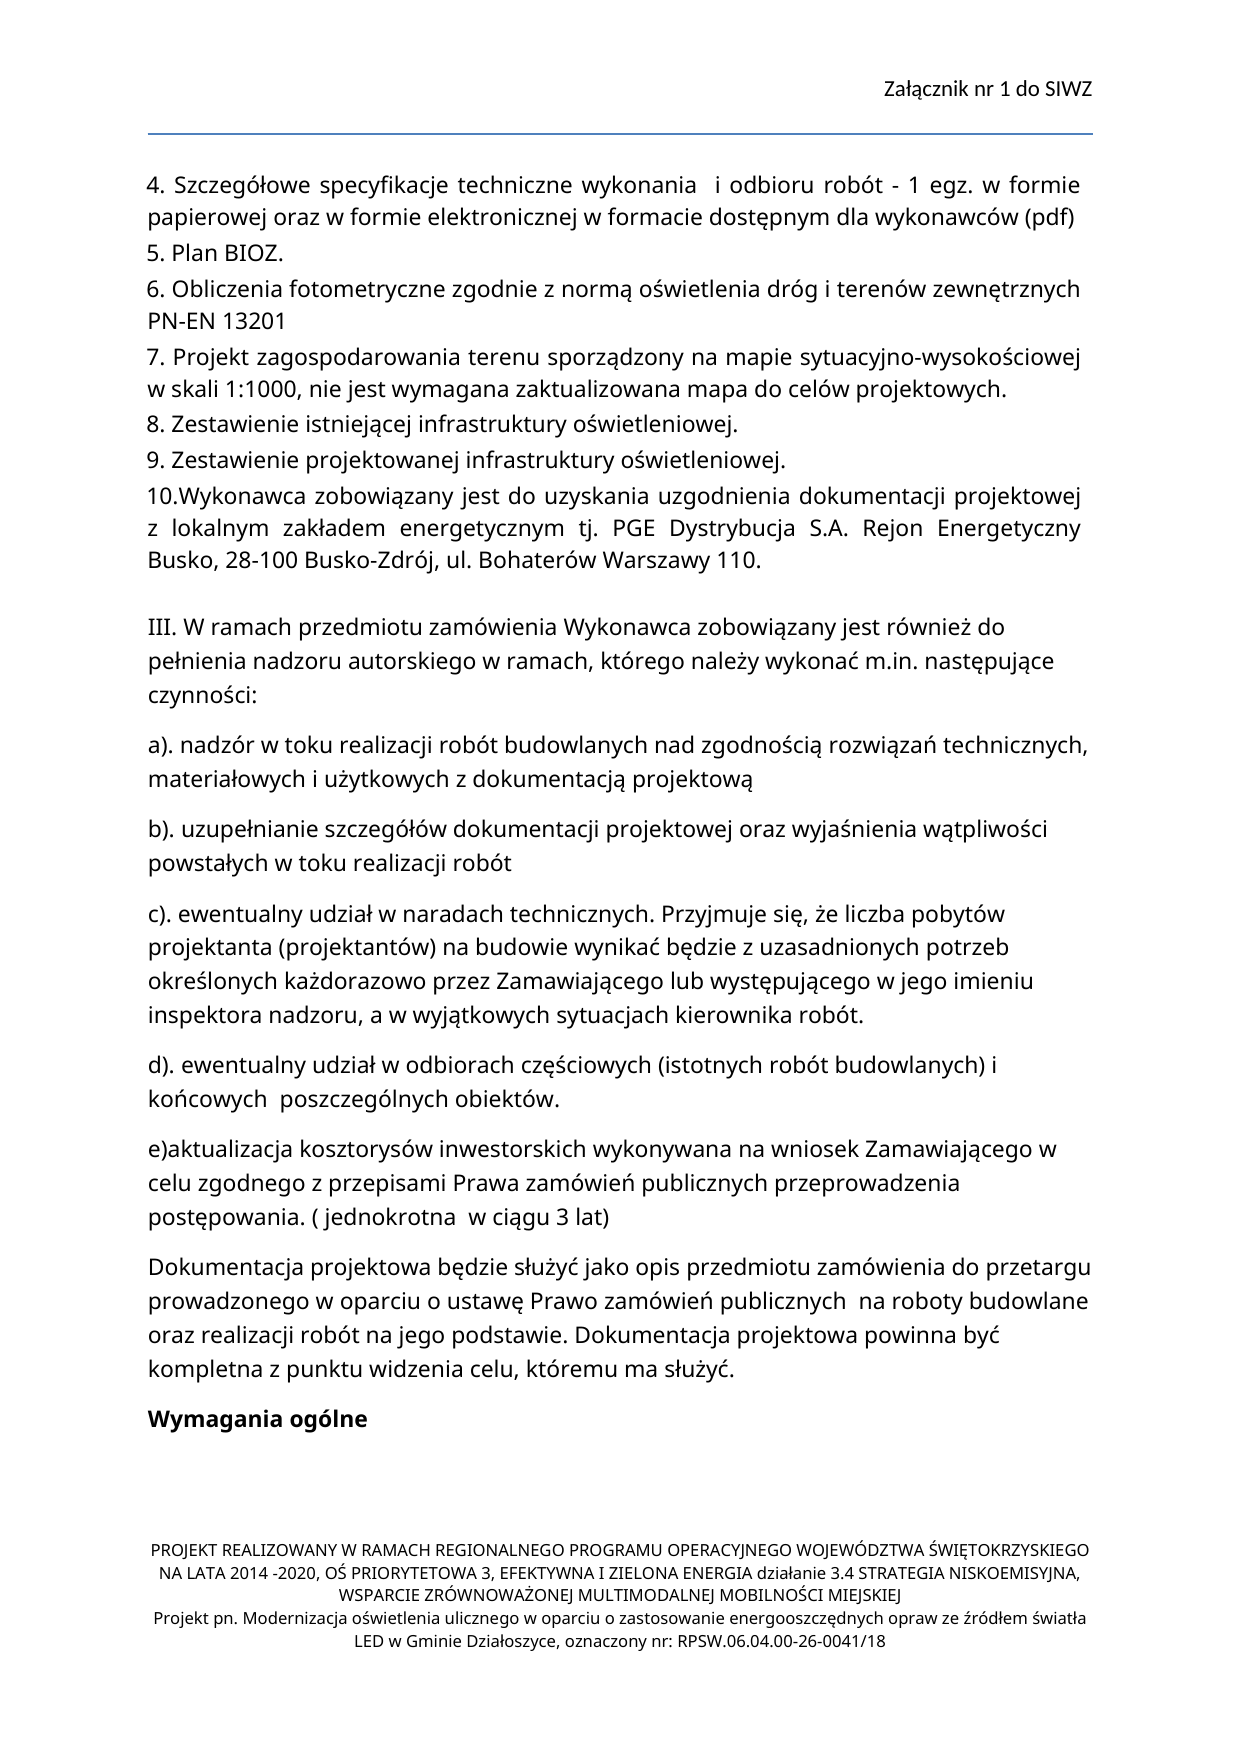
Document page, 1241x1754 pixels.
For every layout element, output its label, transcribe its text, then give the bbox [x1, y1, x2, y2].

text 8. Zestawienie istniejącej infrastruktury oświetleniowej. [146, 408, 1082, 440]
text 6. Obliczenia fotometryczne zgodnie z normą oświetlenia dróg i terenów zewnętrznych PN-EN 13201 [146, 273, 1082, 336]
text III. W ramach przedmiotu zamówienia Wykonawca zobowiązany jest również do pełnienia nadzoru autorskiego w ramach, którego należy wykonać m.in. następujące czynności: [148, 611, 1093, 710]
text 4. Szczegółowe specyfikacje techniczne wykonania i odbioru robót - 1 egz. w formie papierowej oraz w formie elektronicznej w formacie dostępnym dla wykonawców (pdf) [146, 169, 1082, 232]
text a). nadzór w toku realizacji robót budowlanych nad zgodnością rozwiązań technicznych, materiałowych i użytkowych z dokumentacją projektową [148, 729, 1093, 794]
text 7. Projekt zagospodarowania terenu sporządzony na mapie sytuacyjno-wysokościowej w skali 1:1000, nie jest wymagana zaktualizowana mapa do celów projektowych. [146, 341, 1082, 404]
text b). uzupełnianie szczegółów dokumentacji projektowej oraz wyjaśnienia wątpliwości powstałych w toku realizacji robót [148, 813, 1093, 878]
text Wymagania ogólne [148, 1403, 1093, 1434]
text c). ewentualny udział w naradach technicznych. Przyjmuje się, że liczba pobytów projektanta (projektantów) na budowie wynikać będzie z uzasadnionych potrzeb określonych każdorazowo przez Zamawiającego lub występującego w jego imieniu inspektora nadzoru, a w wyjątkowych sytuacjach kierownika robót. [148, 897, 1093, 1030]
text d). ewentualny udział w odbiorach częściowych (istotnych robót budowlanych) i końcowych poszczególnych obiektów. [148, 1049, 1093, 1114]
text 10.Wykonawca zobowiązany jest do uzyskania uzgodnienia dokumentacji projektowej z lokalnym zakładem energetycznym tj. PGE Dystrybucja S.A. Rejon Energetyczny Busko, 28-100 Busko-Zdrój, ul. Bohaterów Warszawy 110. [146, 480, 1082, 576]
text e)aktualizacja kosztorysów inwestorskich wykonywana na wniosek Zamawiającego w celu zgodnego z przepisami Prawa zamówień publicznych przeprowadzenia postępowania. ( jednokrotna w ciągu 3 lat) [148, 1133, 1093, 1232]
text Dokumentacja projektowa będzie służyć jako opis przedmiotu zamówienia do przetargu prowadzonego w oparciu o ustawę Prawo zamówień publicznych na roboty budowlane oraz realizacji robót na jego podstawie. Dokumentacja projektowa powinna być kompletna z punktu widzenia celu, któremu ma służyć. [148, 1251, 1093, 1384]
text 5. Plan BIOZ. [146, 237, 1082, 268]
text 9. Zestawienie projektowanej infrastruktury oświetleniowej. [146, 444, 1082, 475]
